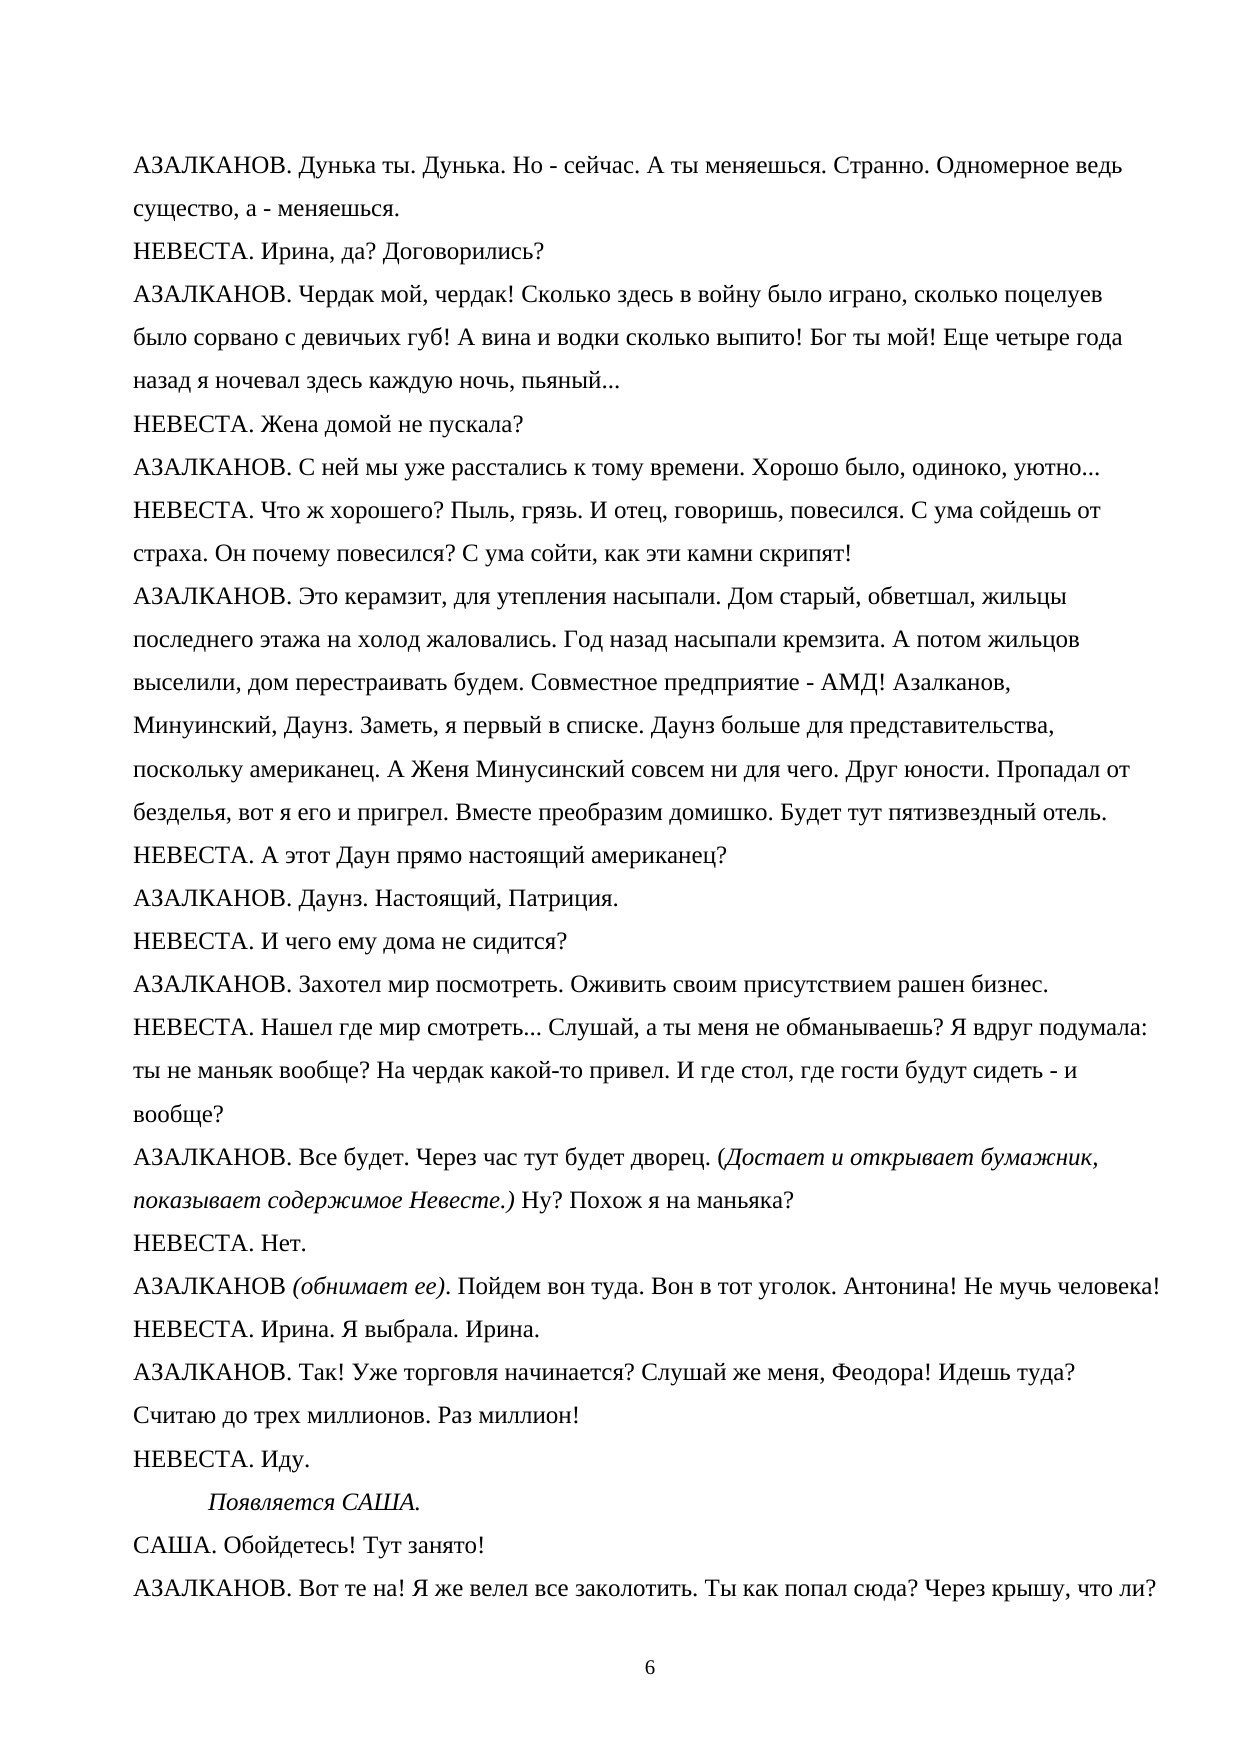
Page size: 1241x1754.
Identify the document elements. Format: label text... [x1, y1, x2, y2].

text АЗАЛКАНОВ. Даунз. Настоящий, Патриция. [133, 883, 1162, 912]
text АЗАЛКАНОВ. Так! Уже торговля начинается? Слушай же меня, Феодора! Идешь туда? Считаю до трех миллионов. Раз миллион! [133, 1357, 1162, 1429]
text АЗАЛКАНОВ. Вот те на! Я же велел все заколотить. Ты как попал сюда? Через крышу, что ли? [133, 1573, 1162, 1602]
text НЕВЕСТА. Ирина, да? Договорились? [133, 236, 1162, 265]
text САША. Обойдетесь! Тут занято! [133, 1530, 1162, 1559]
text НЕВЕСТА. И чего ему дома не сидится? [133, 926, 1162, 955]
text НЕВЕСТА. Иду. [133, 1444, 1162, 1472]
text АЗАЛКАНОВ. Дунька ты. Дунька. Но - сейчас. А ты меняешься. Странно. Одномерное ведь существо, а - меняешься. [133, 150, 1162, 222]
text АЗАЛКАНОВ. Все будет. Через час тут будет дворец. (Достает и открывает бумажник, показывает содержимое Невесте.) Ну? Похож я на маньяка? [133, 1142, 1162, 1214]
text АЗАЛКАНОВ. Захотел мир посмотреть. Оживить своим присутствием рашен бизнес. [133, 969, 1162, 998]
text НЕВЕСТА. Ирина. Я выбрала. Ирина. [133, 1314, 1162, 1343]
text НЕВЕСТА. Жена домой не пускала? [133, 409, 1162, 437]
text Появляется САША. [133, 1487, 1162, 1516]
text НЕВЕСТА. Нет. [133, 1228, 1162, 1257]
text НЕВЕСТА. А этот Даун прямо настоящий американец? [133, 840, 1162, 869]
text АЗАЛКАНОВ (обнимает ее). Пойдем вон туда. Вон в тот уголок. Антонина! Не мучь человека! [133, 1271, 1162, 1300]
text АЗАЛКАНОВ. С ней мы уже расстались к тому времени. Хорошо было, одиноко, уютно... [133, 452, 1162, 481]
text НЕВЕСТА. Что ж хорошего? Пыль, грязь. И отец, говоришь, повесился. С ума сойдешь от страха. Он почему повесился? С ума сойти, как эти камни скрипят! [133, 495, 1162, 567]
text АЗАЛКАНОВ. Чердак мой, чердак! Сколько здесь в войну было играно, сколько поцелуев было сорвано с девичьих губ! А вина и водки сколько выпито! Бог ты мой! Еще четыре года назад я ночевал здесь каждую ночь, пьяный... [133, 279, 1162, 394]
text АЗАЛКАНОВ. Это керамзит, для утепления насыпали. Дом старый, обветшал, жильцы последнего этажа на холод жаловались. Год назад насыпали кремзита. А потом жильцов выселили, дом перестраивать будем. Совместное предприятие - АМД! Азалканов, Минуинский, Даунз. Заметь, я первый в списке. Даунз больше для представительства, поскольку американец. А Женя Минусинский совсем ни для чего. Друг юности. Пропадал от безделья, вот я его и пригрел. Вместе преобразим домишко. Будет тут пятизвездный отель. [133, 581, 1162, 826]
text НЕВЕСТА. Нашел где мир смотреть... Слушай, а ты меня не обманываешь? Я вдруг подумала: ты не маньяк вообще? На чердак какой-то привел. И где стол, где гости будут сидеть - и вообще? [133, 1012, 1162, 1127]
